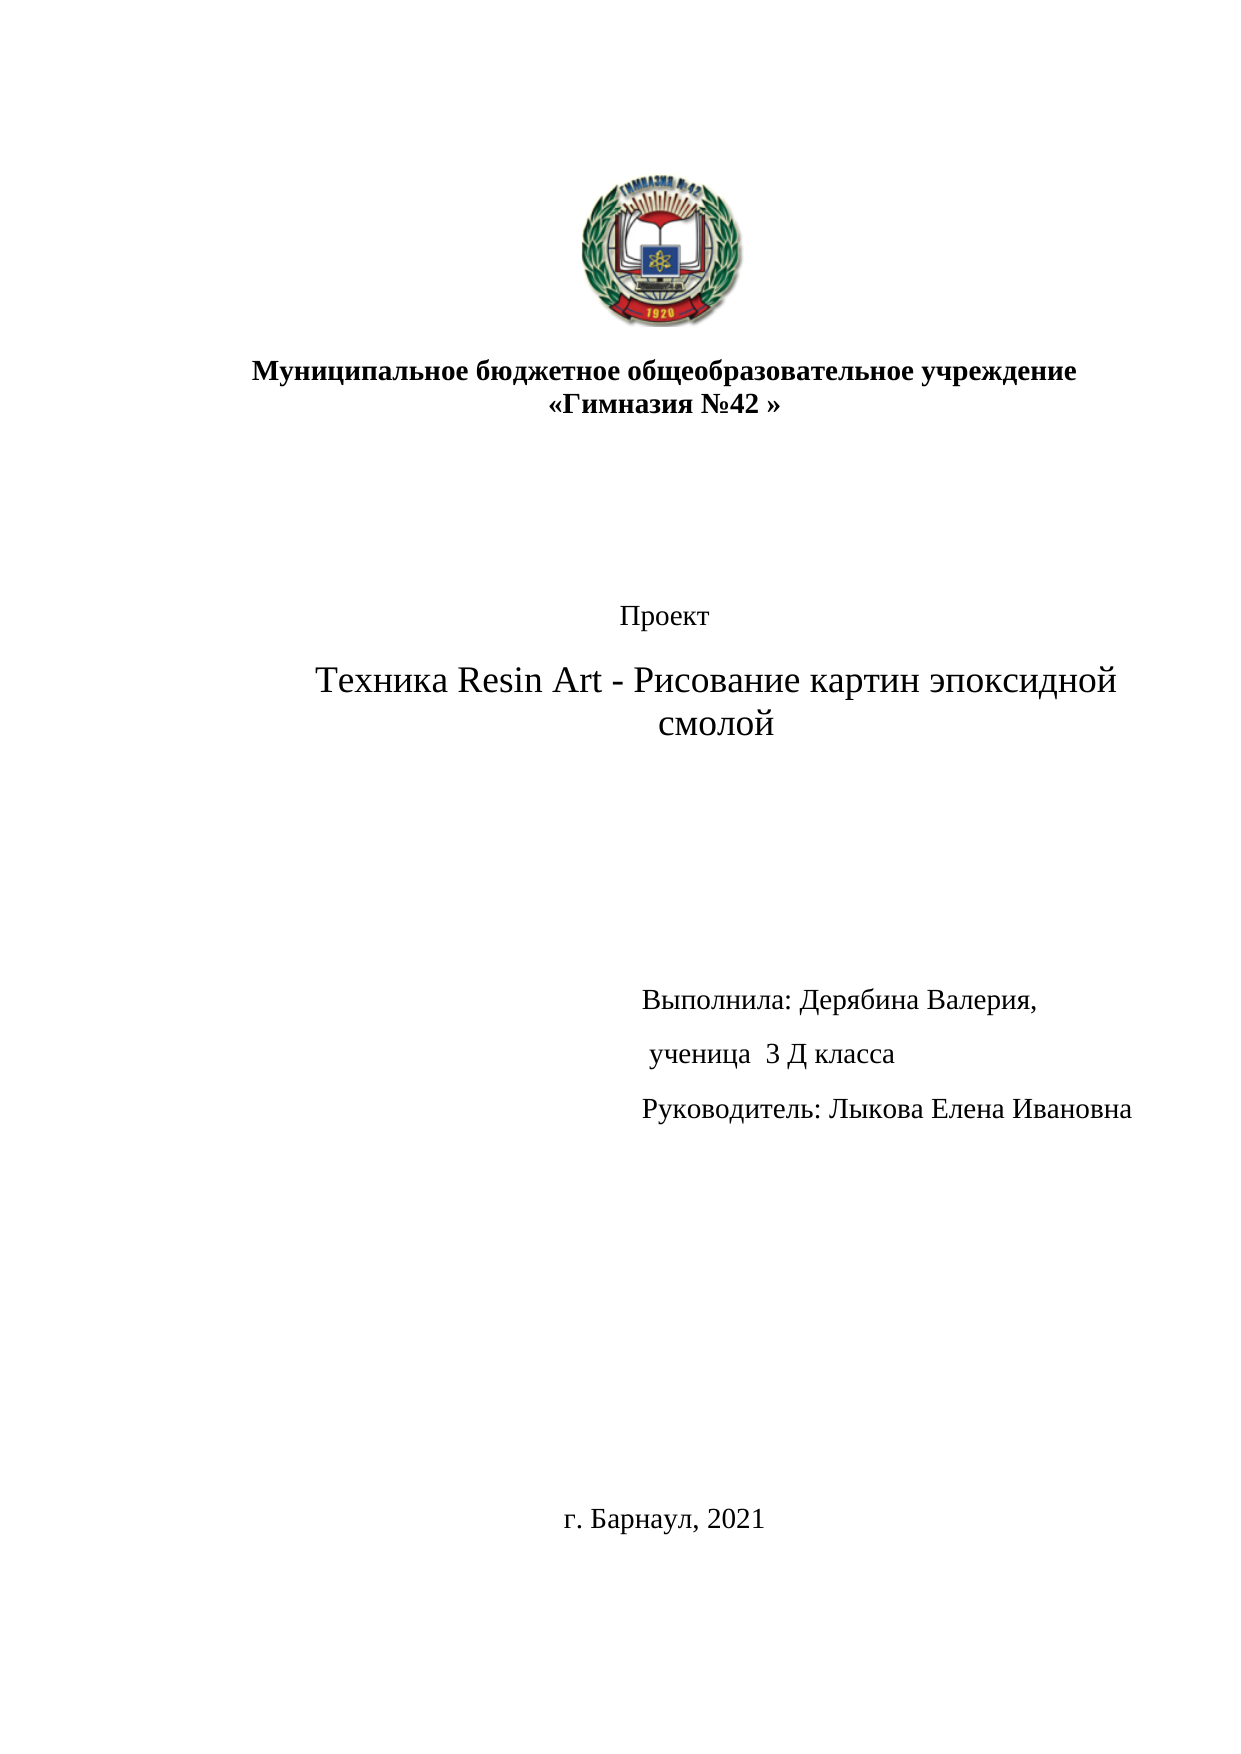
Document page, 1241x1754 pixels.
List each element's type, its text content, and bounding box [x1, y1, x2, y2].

text Руководитель: Лыкова Елена Ивановна [620, 1091, 1152, 1124]
text Техника Resin Art - Рисование картин эпоксидной смолой [281, 658, 1152, 744]
text ученица 3 Д класса [620, 1037, 1152, 1070]
text Проект [177, 598, 1152, 632]
picture [581, 174, 748, 327]
text г. Барнаул, 2021 [177, 1502, 1152, 1535]
text Выполнила: Дерябина Валерия, [620, 982, 1152, 1016]
text Муниципальное бюджетное общеобразовательное учреждение «Гимназия №42 » [177, 353, 1152, 420]
